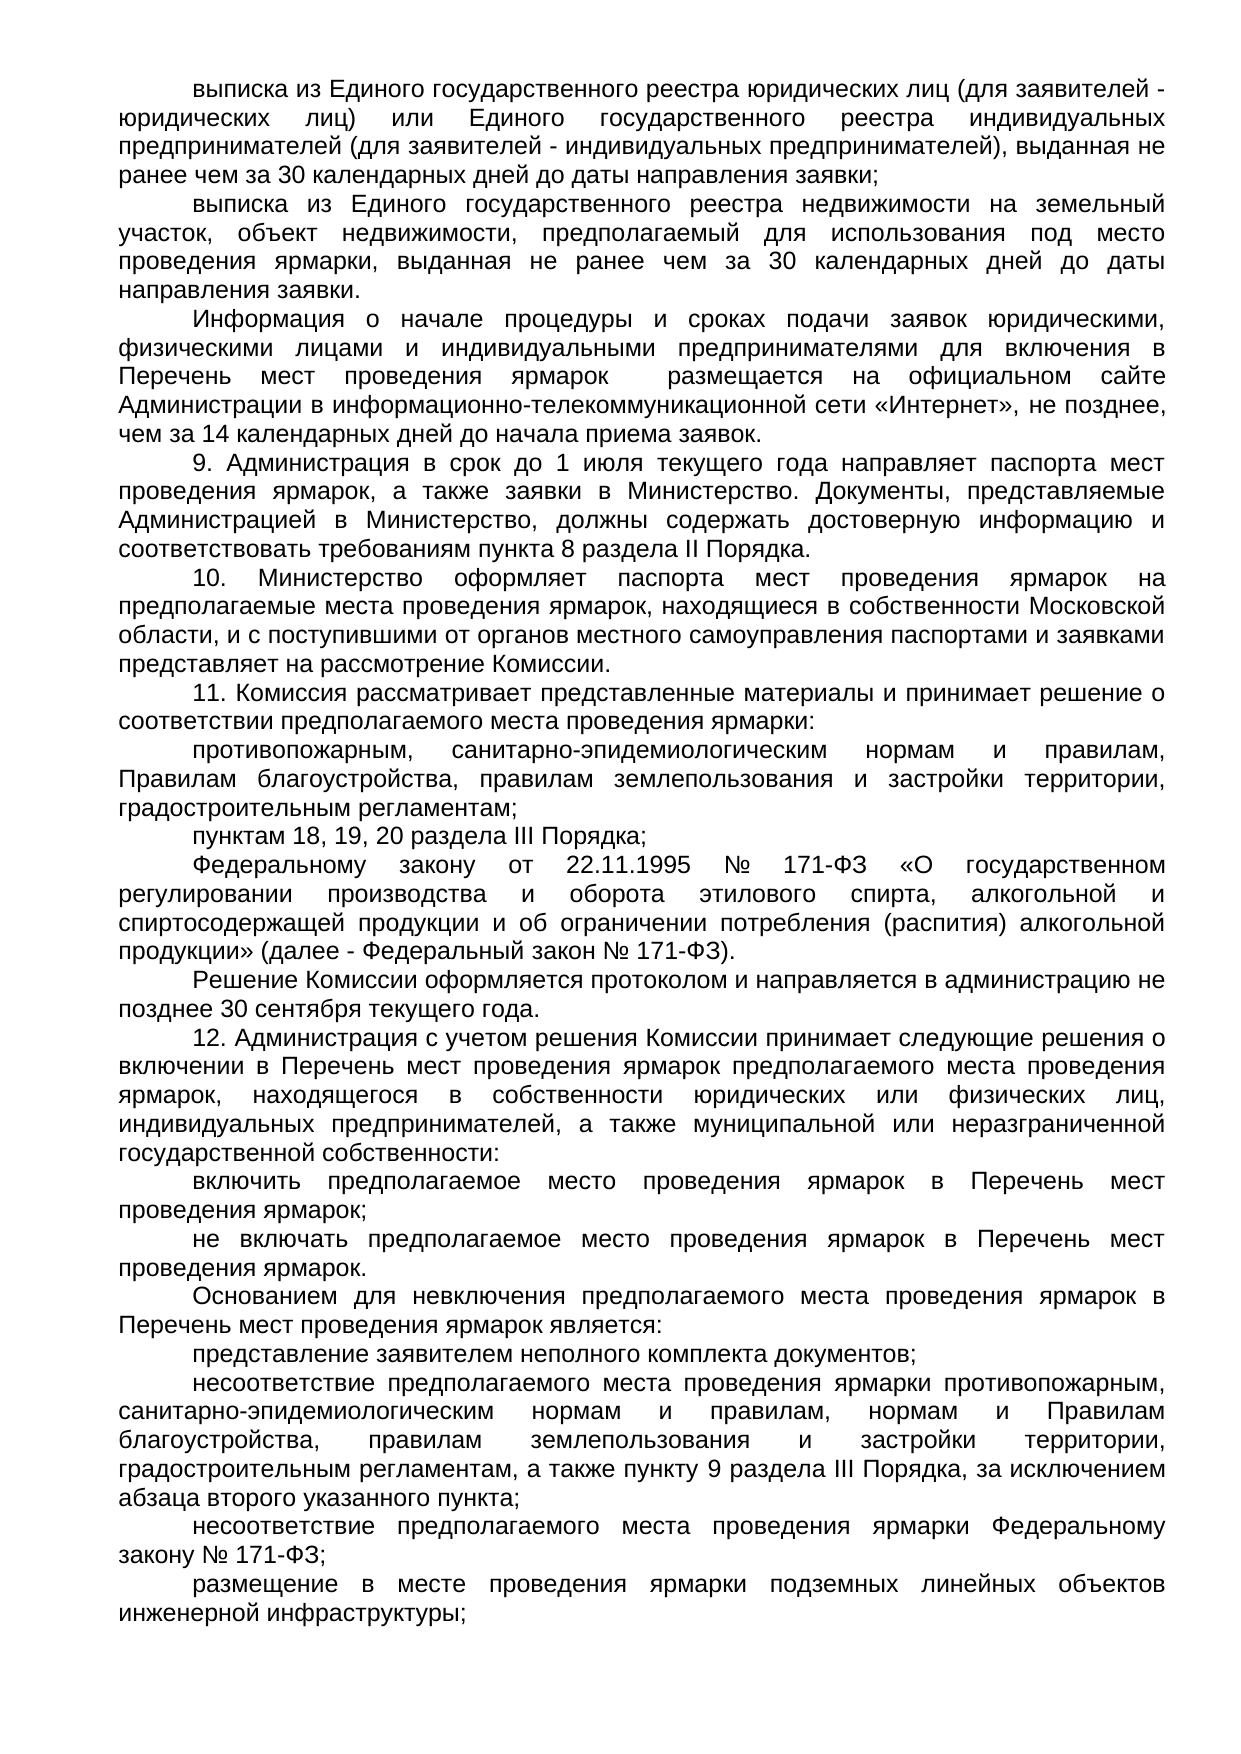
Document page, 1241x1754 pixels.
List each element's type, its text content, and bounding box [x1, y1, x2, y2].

text представление заявителем неполного комплекта документов; [118, 1339, 1167, 1368]
text 12. Администрация с учетом решения Комиссии принимает следующие решения о включении в Перечень мест проведения ярмарок предполагаемого места проведения ярмарок, находящегося в собственности юридических или физических лиц, индивидуальных предпринимателей, а также муниципальной или неразграниченной государственной собственности: [118, 1023, 1167, 1166]
text несоответствие предполагаемого места проведения ярмарки противопожарным, санитарно-эпидемиологическим нормам и правилам, нормам и Правилам благоустройства, правилам землепользования и застройки территории, градостроительным регламентам, а также пункту 9 раздела III Порядка, за исключением абзаца второго указанного пункта; [118, 1368, 1167, 1511]
text не включать предполагаемое место проведения ярмарок в Перечень мест проведения ярмарок. [118, 1224, 1167, 1281]
text противопожарным, санитарно-эпидемиологическим нормам и правилам, Правилам благоустройства, правилам землепользования и застройки территории, градостроительным регламентам; [118, 735, 1167, 821]
text 9. Администрация в срок до 1 июля текущего года направляет паспорта мест проведения ярмарок, а также заявки в Министерство. Документы, представляемые Администрацией в Министерство, должны содержать достоверную информацию и соответствовать требованиям пункта 8 раздела II Порядка. [118, 448, 1167, 563]
text включить предполагаемое место проведения ярмарок в Перечень мест проведения ярмарок; [118, 1166, 1167, 1224]
text выписка из Единого государственного реестра недвижимости на земельный участок, объект недвижимости, предполагаемый для использования под место проведения ярмарки, выданная не ранее чем за 30 календарных дней до даты направления заявки. [118, 189, 1167, 304]
text Информация о начале процедуры и сроках подачи заявок юридическими, физическими лицами и индивидуальными предпринимателями для включения в Перечень мест проведения ярмарок размещается на официальном сайте Администрации в информационно-телекоммуникационной сети «Интернет», не позднее, чем за 14 календарных дней до начала приема заявок. [118, 304, 1167, 448]
text несоответствие предполагаемого места проведения ярмарки Федеральному закону № 171-ФЗ; [118, 1511, 1167, 1569]
text 11. Комиссия рассматривает представленные материалы и принимает решение о соответствии предполагаемого места проведения ярмарки: [118, 678, 1167, 735]
text Федеральному закону от 22.11.1995 № 171-ФЗ «О государственном регулировании производства и оборота этилового спирта, алкогольной и спиртосодержащей продукции и об ограничении потребления (распития) алкогольной продукции» (далее - Федеральный закон № 171-ФЗ). [118, 850, 1167, 965]
text выписка из Единого государственного реестра юридических лиц (для заявителей - юридических лиц) или Единого государственного реестра индивидуальных предпринимателей (для заявителей - индивидуальных предпринимателей), выданная не ранее чем за 30 календарных дней до даты направления заявки; [118, 74, 1167, 189]
text пунктам 18, 19, 20 раздела III Порядка; [118, 821, 1167, 850]
text 10. Министерство оформляет паспорта мест проведения ярмарок на предполагаемые места проведения ярмарок, находящиеся в собственности Московской области, и с поступившими от органов местного самоуправления паспортами и заявками представляет на рассмотрение Комиссии. [118, 563, 1167, 678]
text Основанием для невключения предполагаемого места проведения ярмарок в Перечень мест проведения ярмарок является: [118, 1281, 1167, 1339]
text размещение в месте проведения ярмарки подземных линейных объектов инженерной инфраструктуры; [118, 1569, 1167, 1626]
text Решение Комиссии оформляется протоколом и направляется в администрацию не позднее 30 сентября текущего года. [118, 965, 1167, 1023]
